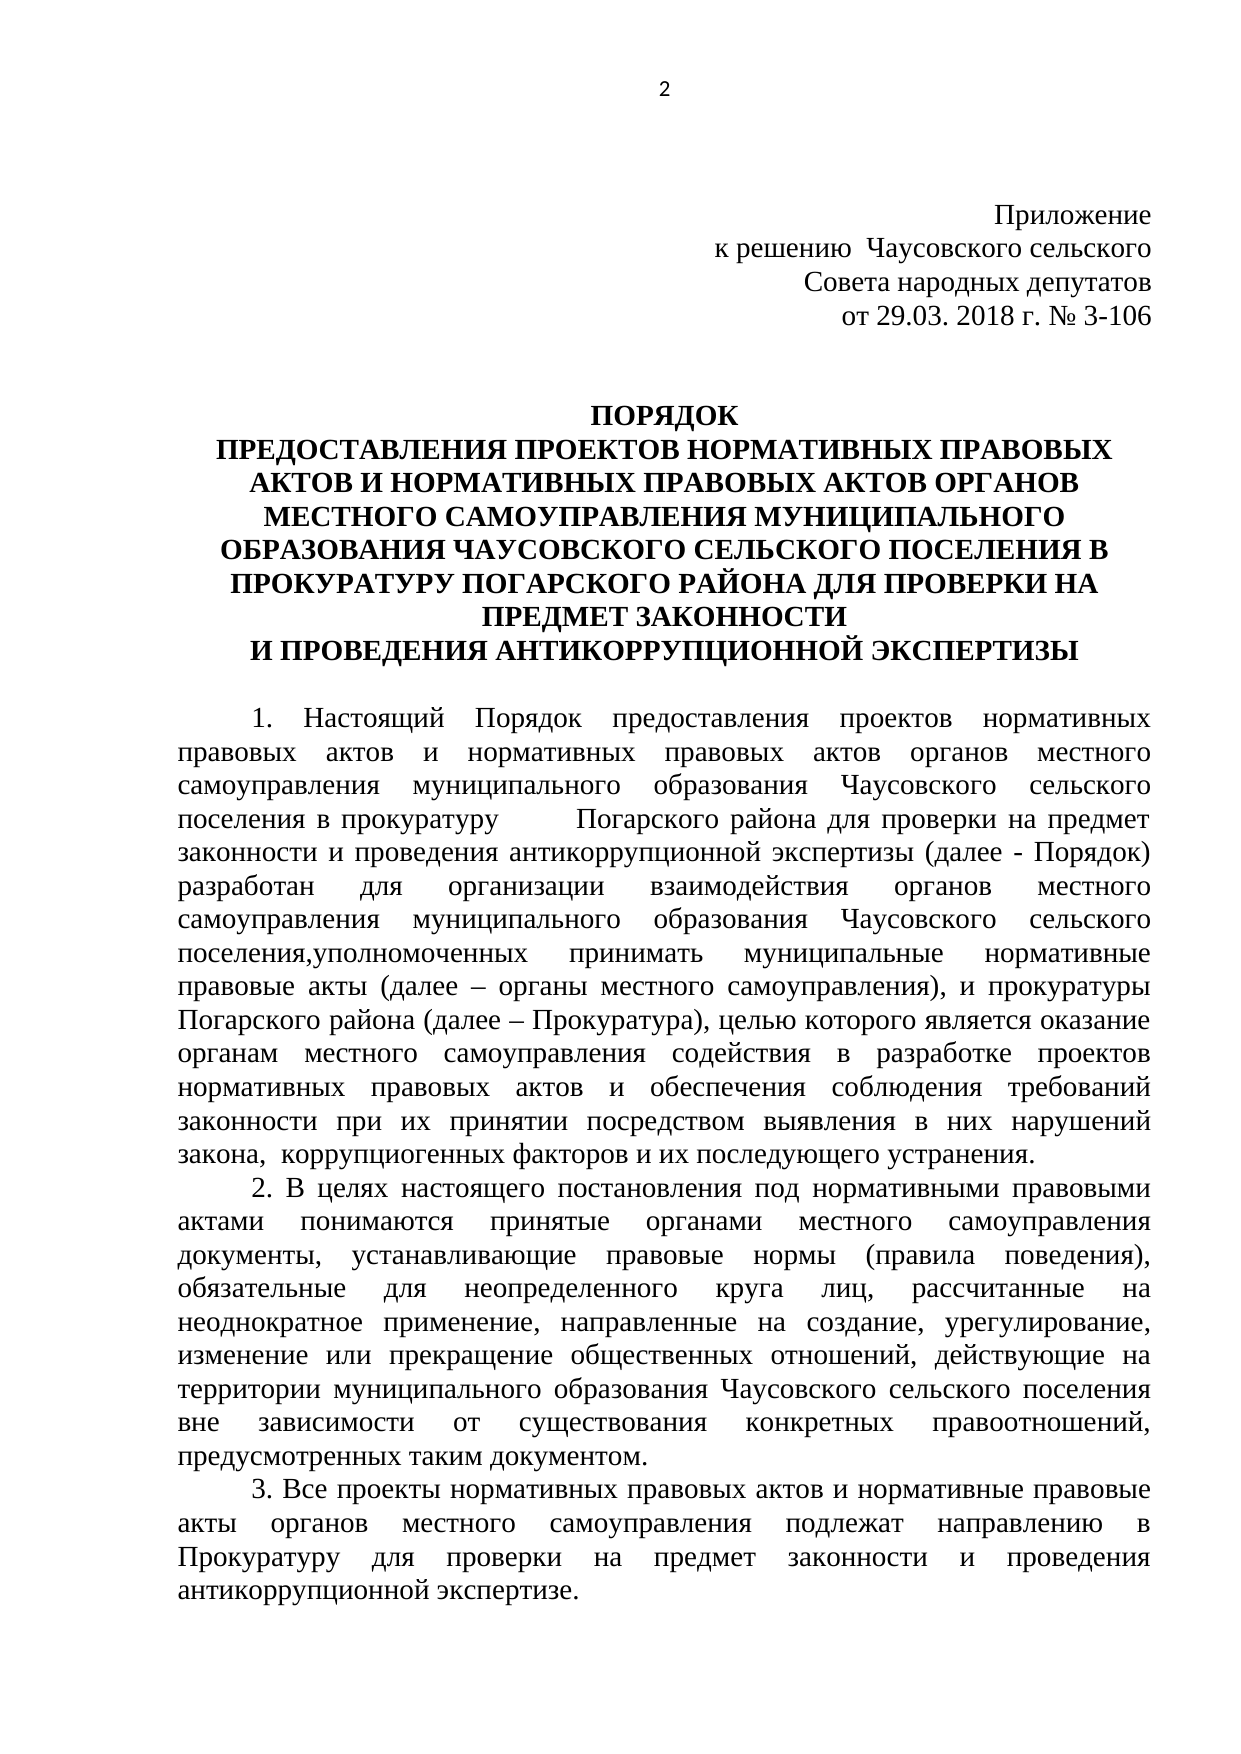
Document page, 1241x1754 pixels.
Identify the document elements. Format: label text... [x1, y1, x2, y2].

text 3. Все проекты нормативных правовых актов и нормативные правовые акты органов местного самоуправления подлежат направлению в Прокуратуру для проверки на предмет законности и проведения антикоррупционной экспертизе. [177, 1472, 1152, 1606]
text ПРЕДОСТАВЛЕНИЯ ПРОЕКТОВ НОРМАТИВНЫХ ПРАВОВЫХ АКТОВ И НОРМАТИВНЫХ ПРАВОВЫХ АКТОВ ОРГАНОВ МЕСТНОГО САМОУПРАВЛЕНИЯ МУНИЦИПАЛЬНОГО [177, 432, 1152, 532]
text от 29.03. 2018 г. № 3-106 [177, 298, 1152, 331]
text ПОРЯДОК [177, 398, 1152, 432]
text Совета народных депутатов [177, 264, 1152, 298]
text И ПРОВЕДЕНИЯ АНТИКОРРУПЦИОННОЙ ЭКСПЕРТИЗЫ [177, 633, 1152, 667]
text 2. В целях настоящего постановления под нормативными правовыми актами понимаются принятые органами местного самоуправления документы, устанавливающие правовые нормы (правила поведения), обязательные для неопределенного круга лиц, рассчитанные на неоднократное применение, направленные на создание, урегулирование, изменение или прекращение общественных отношений, действующие на территории муниципального образования Чаусовского сельского поселения вне зависимости от существования конкретных правоотношений, предусмотренных таким документом. [177, 1170, 1152, 1472]
text Приложение [177, 197, 1152, 231]
text ОБРАЗОВАНИЯ ЧАУСОВСКОГО СЕЛЬСКОГО ПОСЕЛЕНИЯ В ПРОКУРАТУРУ ПОГАРСКОГО РАЙОНА ДЛЯ ПРОВЕРКИ НА ПРЕДМЕТ ЗАКОННОСТИ [177, 532, 1152, 633]
text 1. Настоящий Порядок предоставления проектов нормативных правовых актов и нормативных правовых актов органов местного самоуправления муниципального образования Чаусовского сельского поселения в прокуратуру Погарского района для проверки на предмет законности и проведения антикоррупционной экспертизы (далее - Порядок) разработан для организации взаимодействия органов местного самоуправления муниципального образования Чаусовского сельского поселения,уполномоченных принимать муниципальные нормативные правовые акты (далее – органы местного самоуправления), и прокуратуры Погарского района (далее – Прокуратура), целью которого является оказание органам местного самоуправления содействия в разработке проектов нормативных правовых актов и обеспечения соблюдения требований законности при их принятии посредством выявления в них нарушений закона, коррупциогенных факторов и их последующего устранения. [177, 700, 1152, 1170]
text к решению Чаусовского сельского [177, 231, 1152, 264]
